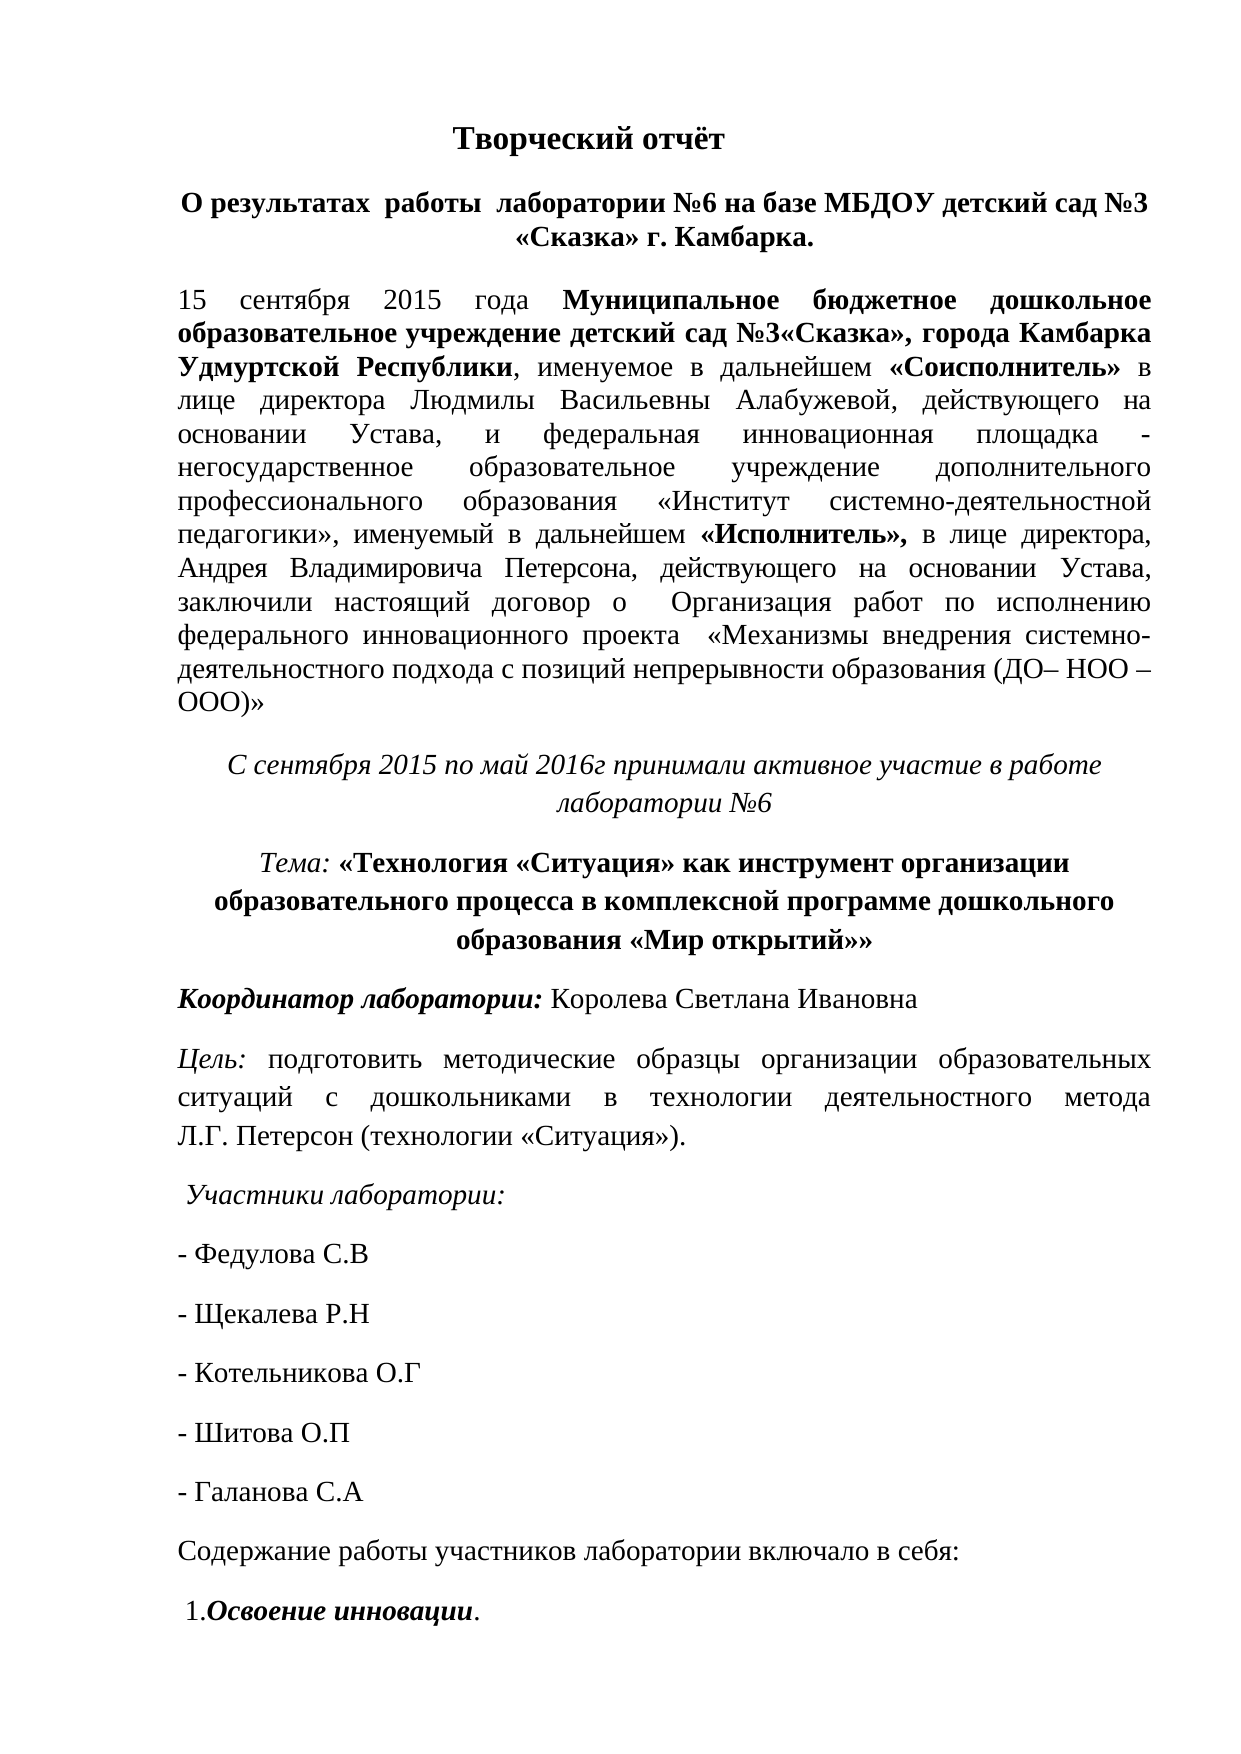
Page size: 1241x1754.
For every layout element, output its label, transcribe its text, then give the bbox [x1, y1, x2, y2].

text Содержание работы участников лаборатории включало в себя: [177, 1533, 1152, 1567]
text Творческий отчёт [177, 118, 1152, 156]
text - Галанова С.А [177, 1474, 1152, 1508]
text - Федулова С.В [177, 1237, 1152, 1270]
text - Шитова О.П [177, 1415, 1152, 1448]
text Тема: «Технология «Ситуация» как инструмент организации образовательного процесса в комплексной программе дошкольного образования «Мир открытий»» [177, 845, 1152, 956]
text 15 сентября 2015 года Муниципальное бюджетное дошкольное образовательное учреждение детский сад №3«Сказка», города Камбарка Удмуртской Республики, именуемое в дальнейшем «Соисполнитель» в лице директора Людмилы Васильевны Алабужевой, действующего на основании Устава, и федеральная инновационная площадка - негосударственное образовательное учреждение дополнительного профессионального образования «Институт системно-деятельностной педагогики», именуемый в дальнейшем «Исполнитель», в лице директора, Андрея Владимировича Петерсона, действующего на основании Устава, заключили настоящий договор о Организация работ по исполнению федерального инновационного проекта «Механизмы внедрения системно-деятельностного подхода с позиций непрерывности образования (ДО– НОО – ООО)» [177, 282, 1152, 718]
text Участники лаборатории: [177, 1177, 1152, 1211]
text - Котельникова О.Г [177, 1355, 1152, 1389]
text Цель: подготовить методические образцы организации образовательных ситуаций с дошкольниками в технологии деятельностного метода Л.Г. Петерсон (технологии «Ситуация»). [177, 1041, 1152, 1151]
text 1.Освоение инновации. [177, 1593, 1152, 1626]
text О результатах работы лаборатории №6 на базе МБДОУ детский сад №3 «Сказка» г. Камбарка. [177, 186, 1152, 253]
text Координатор лаборатории: Королева Светлана Ивановна [177, 981, 1152, 1015]
text С сентября 2015 по май 2016г принимали активное участие в работе лаборатории №6 [177, 747, 1152, 819]
text - Щекалева Р.Н [177, 1296, 1152, 1329]
